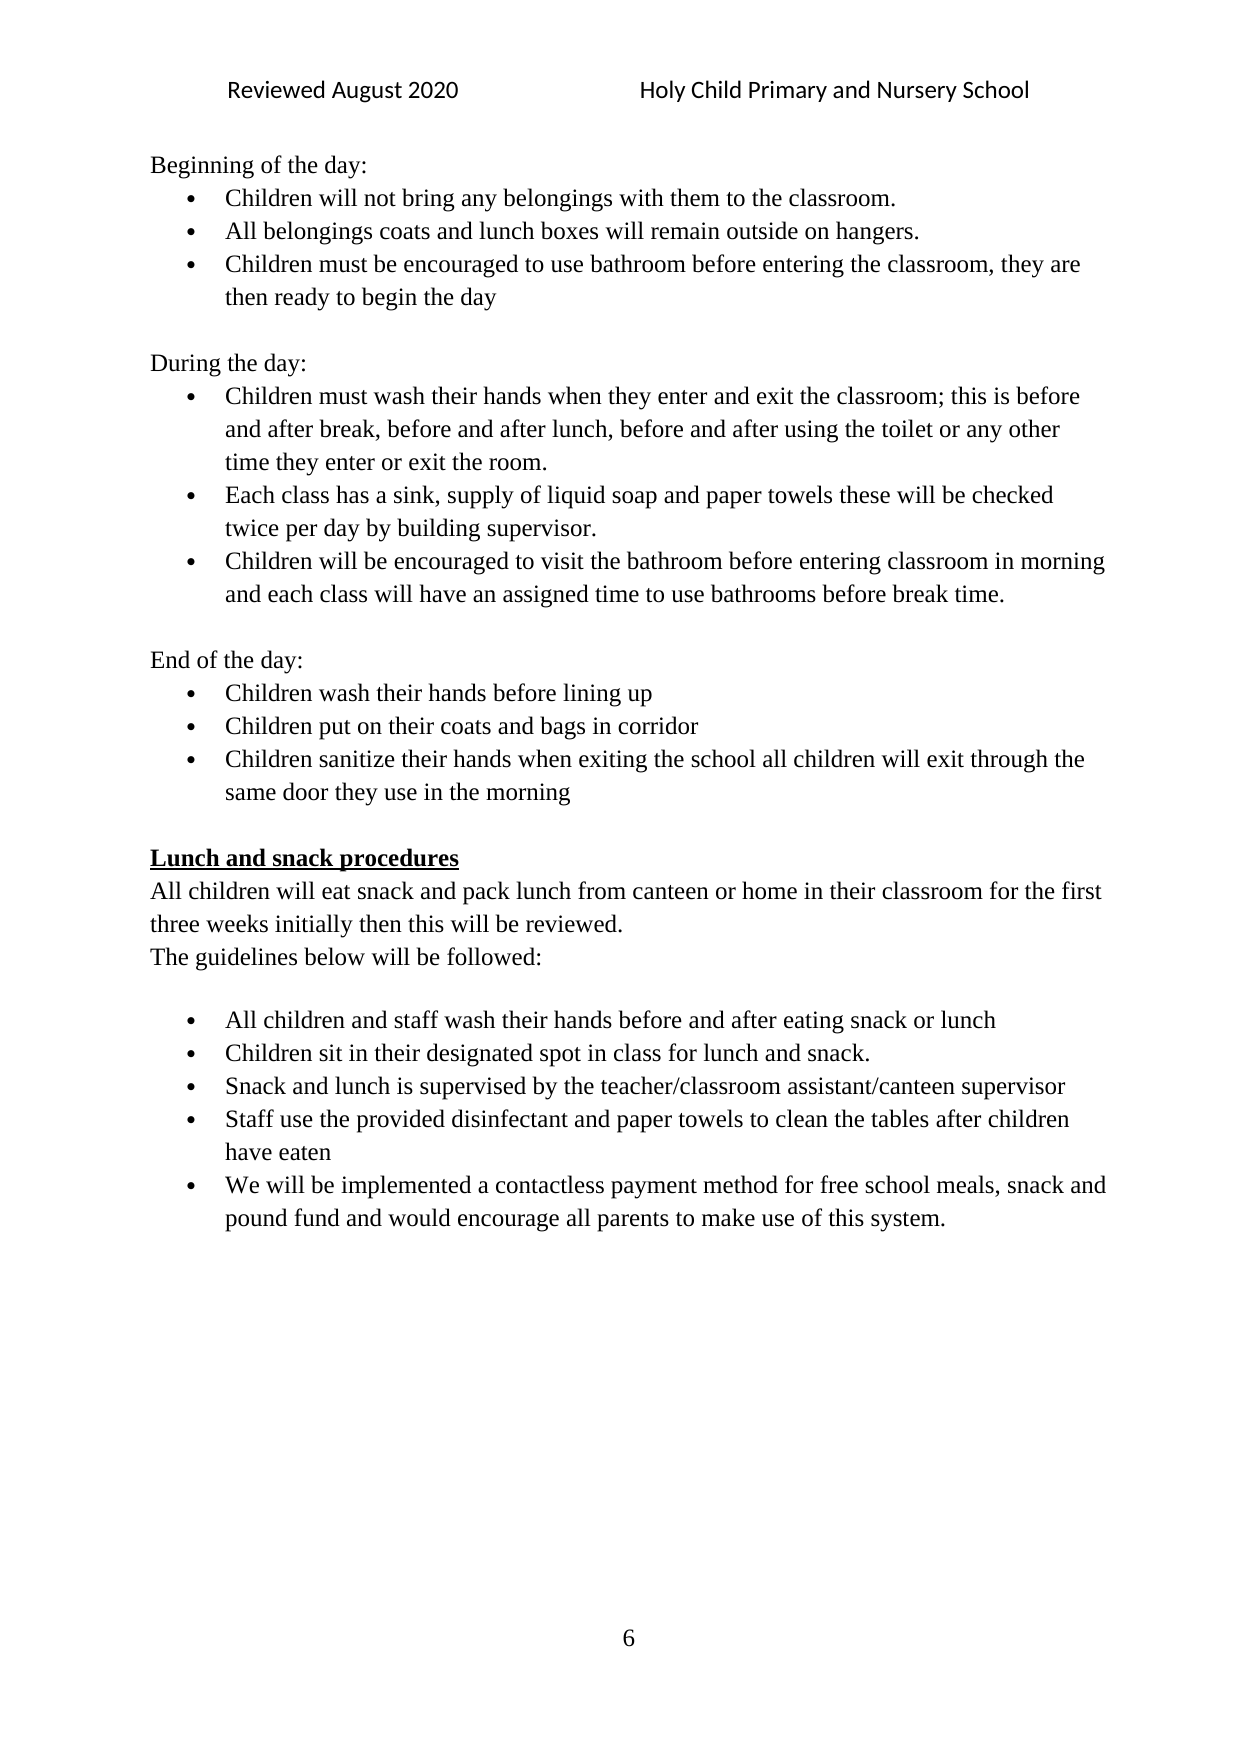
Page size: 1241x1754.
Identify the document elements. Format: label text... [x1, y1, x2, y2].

text All children will eat snack and pack lunch from canteen or home in their classroom for the first three weeks initially then this will be reviewed. [150, 876, 1107, 938]
text Lunch and snack procedures [150, 843, 1107, 872]
text End of the day: [150, 645, 1107, 674]
list All belongings coats and lunch boxes will remain outside on hangers. [187, 216, 1107, 245]
list Children put on their coats and bags in corridor [187, 711, 1107, 740]
list Children sanitize their hands when exiting the school all children will exit through the same door they use in the morning [187, 744, 1107, 806]
list Children wash their hands before lining up [187, 678, 1107, 707]
list Children sit in their designated spot in class for lunch and snack. [187, 1038, 1107, 1066]
text The guidelines below will be followed: [150, 942, 1107, 971]
list Snack and lunch is supervised by the teacher/classroom assistant/canteen supervisor [187, 1071, 1107, 1099]
list All children and staff wash their hands before and after eating snack or lunch [187, 1005, 1107, 1033]
text During the day: [150, 348, 1107, 377]
list We will be implemented a contactless payment method for free school meals, snack and pound fund and would encourage all parents to make use of this system. [187, 1170, 1107, 1232]
list Each class has a sink, supply of liquid soap and paper towels these will be checked twice per day by building supervisor. [187, 480, 1107, 542]
list Children will be encouraged to visit the bathroom before entering classroom in morning and each class will have an assigned time to use bathrooms before break time. [187, 546, 1107, 608]
list Children will not bring any belongings with them to the classroom. [187, 183, 1107, 212]
text Beginning of the day: [150, 150, 1107, 179]
list Staff use the provided disinfectant and paper towels to clean the tables after children have eaten [187, 1104, 1107, 1166]
list Children must wash their hands when they enter and exit the classroom; this is before and after break, before and after lunch, before and after using the toilet or any other time they enter or exit the room. [187, 381, 1107, 476]
list Children must be encouraged to use bathroom before entering the classroom, they are then ready to begin the day [187, 249, 1107, 311]
